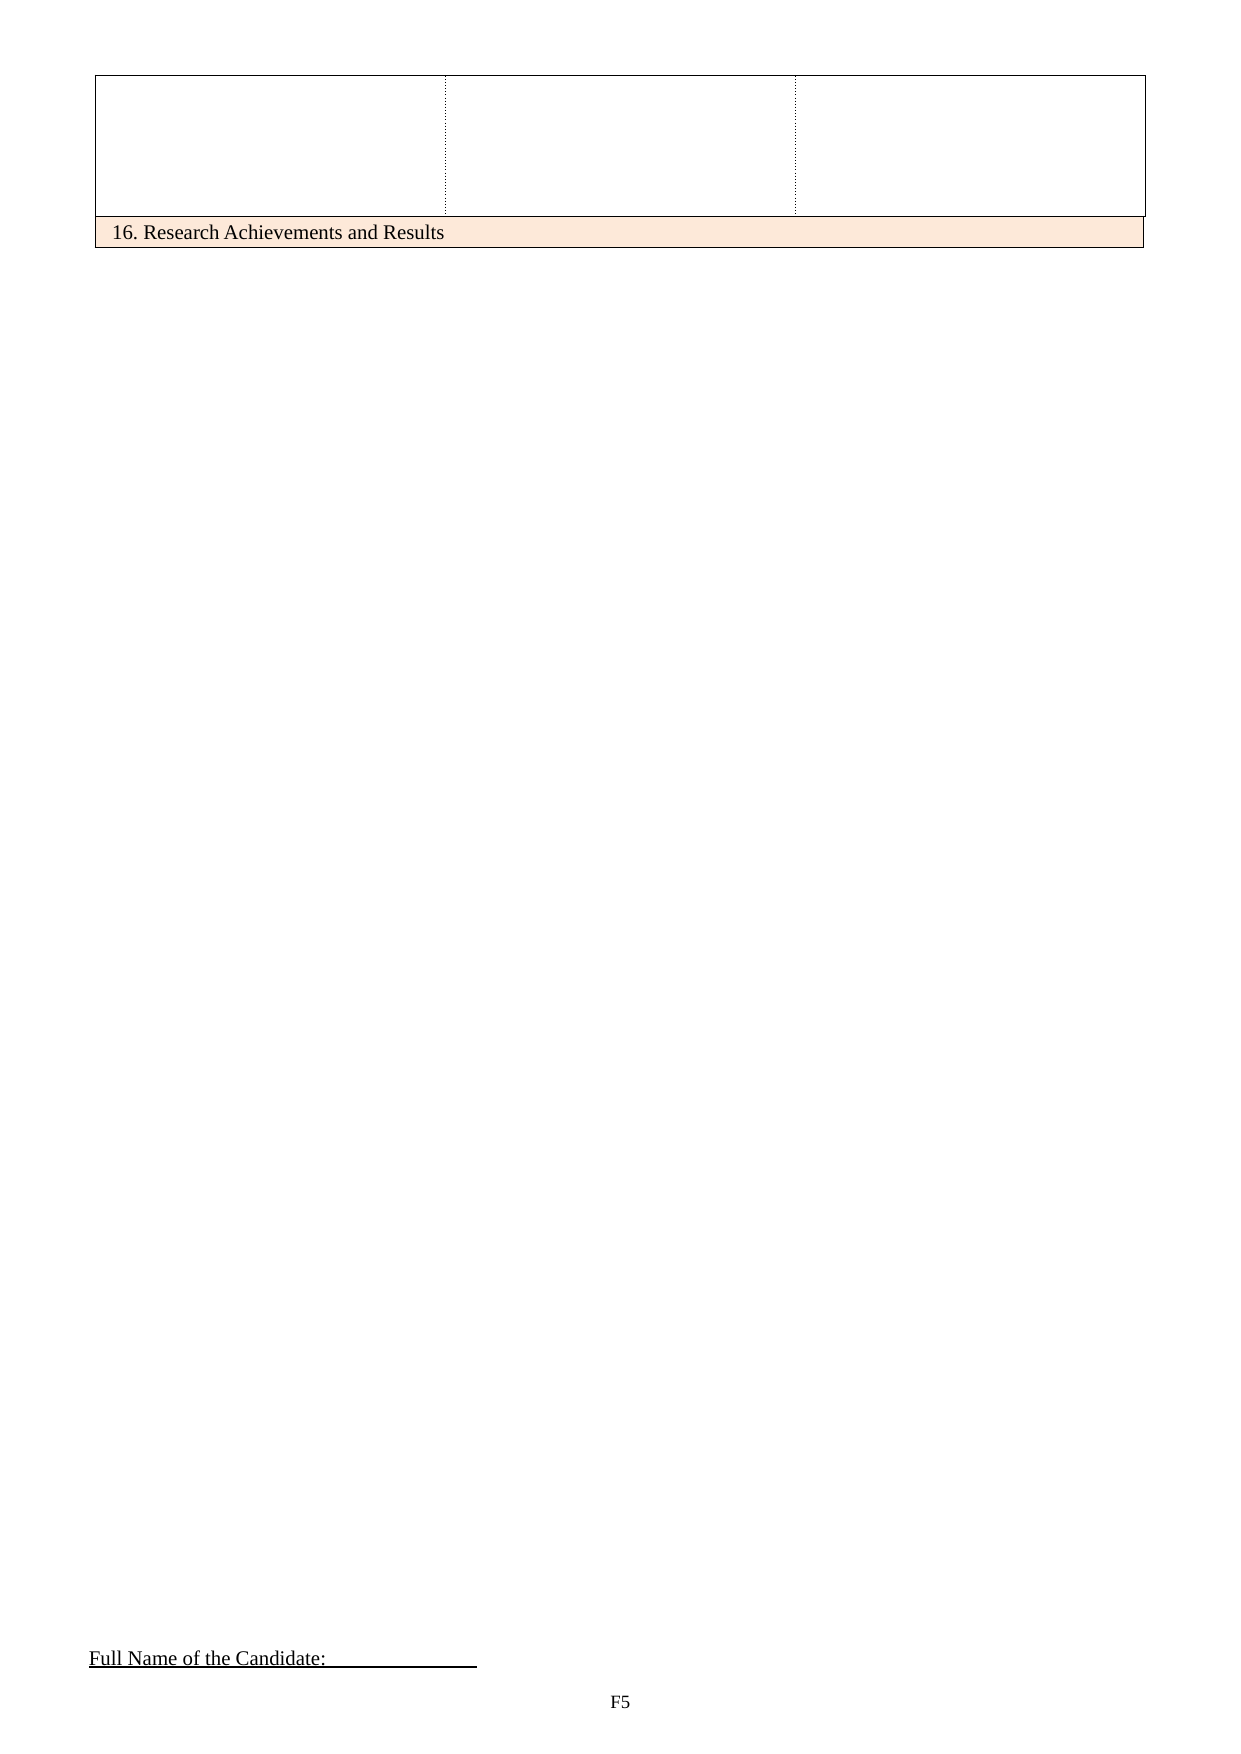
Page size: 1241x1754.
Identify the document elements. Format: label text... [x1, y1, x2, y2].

table_cell 16. Research Achievements and Results [96, 217, 1143, 247]
table_cell [796, 76, 1145, 216]
table_cell [96, 76, 446, 216]
table_cell [446, 76, 796, 216]
